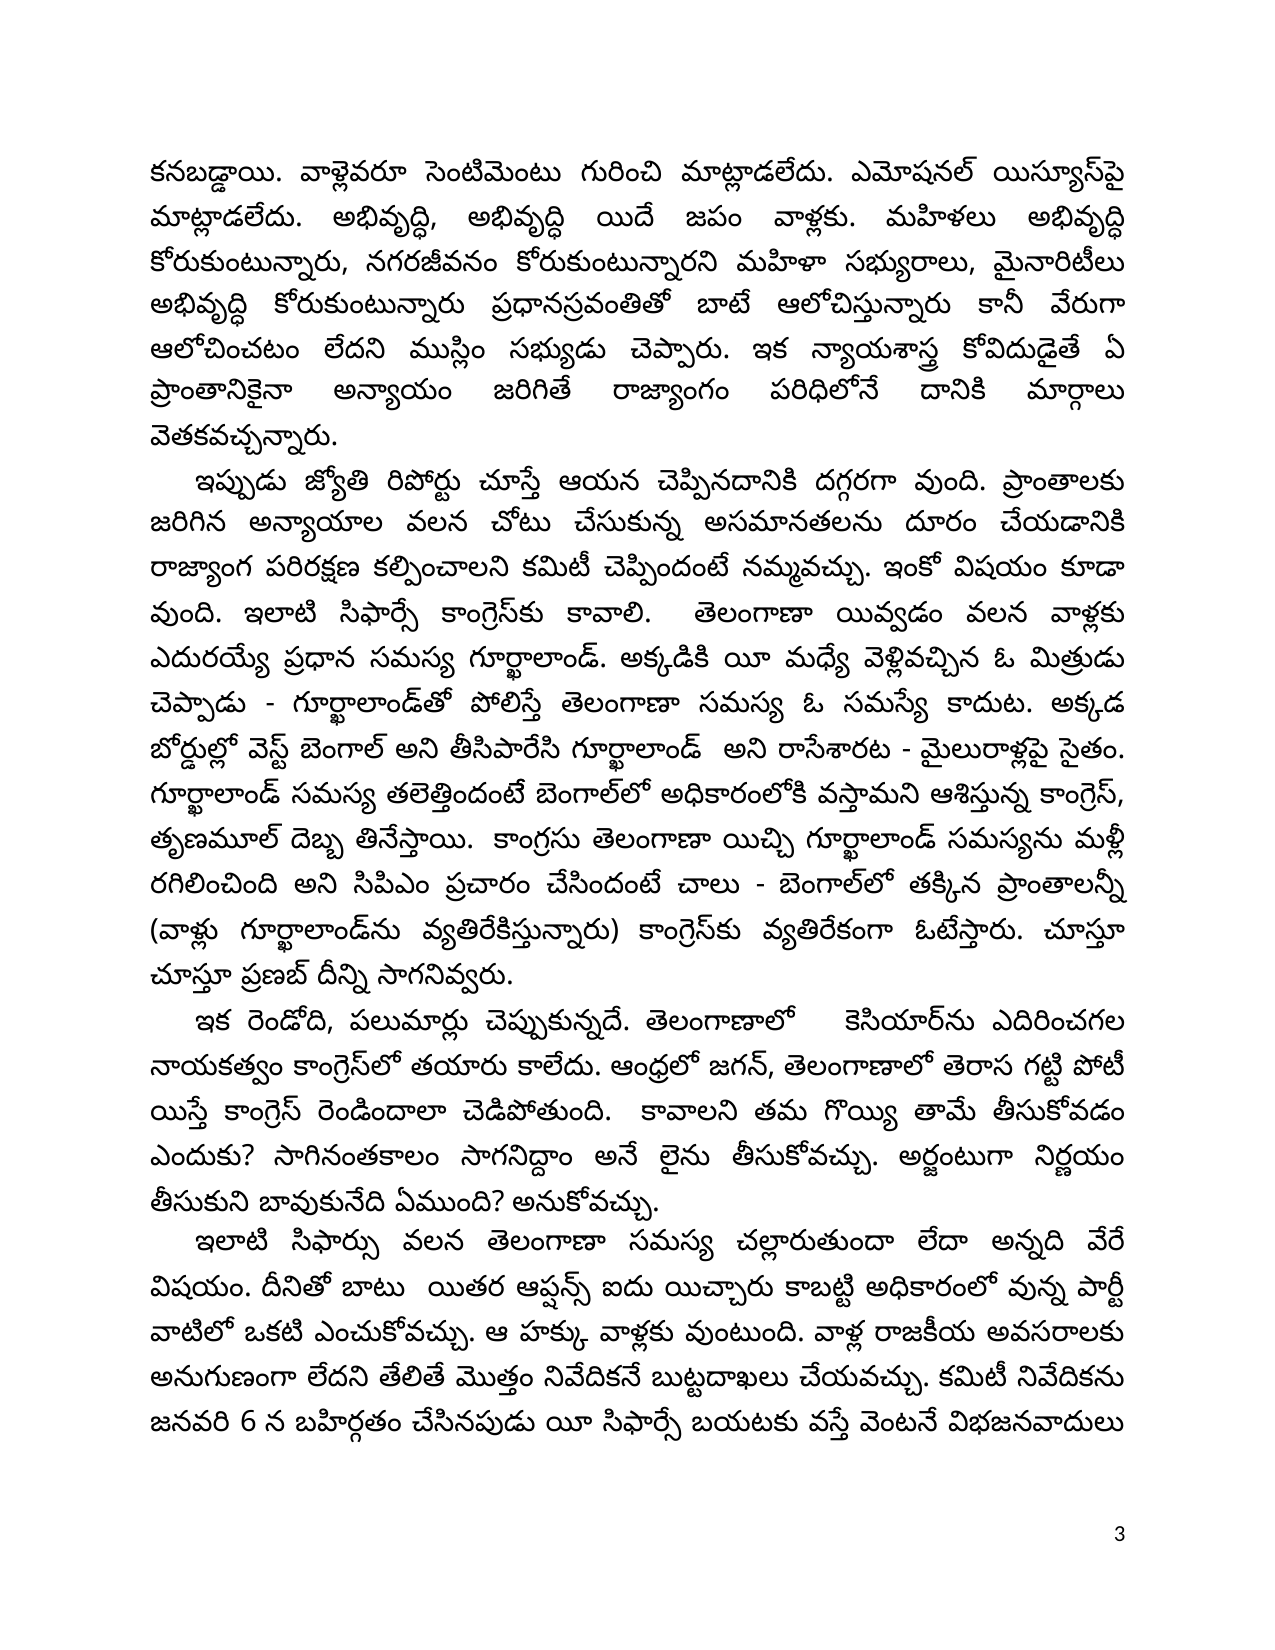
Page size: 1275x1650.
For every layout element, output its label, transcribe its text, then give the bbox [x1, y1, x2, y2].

text ఇప్పుడు జ్యోతి రిపోర్టు చూస్తే ఆయన చెప్పినదానికి దగ్గరగా వుంది. ప్రాంతాలకు జరిగిన అన్యాయాల వలన చోటు చేసుకున్న అసమానతలను దూరం చేయడానికి రాజ్యాంగ పరిరక్షణ కల్పించాలని కమిటీ చెప్పిందంటే నమ్మవచ్చు. ఇంకో విషయం కూడా వుంది. ఇలాటి సిఫార్సే కాంగ్రెస్‌కు కావాలి. తెలంగాణా యివ్వడం వలన వాళ్లకు ఎదురయ్యే ప్రధాన సమస్య గూర్ఖాలాండ్‌. అక్కడికి యీ మధ్యే వెళ్లివచ్చిన ఓ మిత్రుడు చెప్పాడు - గూర్ఖాలాండ్‌తో పోలిస్తే తెలంగాణా సమస్య ఓ సమస్యే కాదుట. అక్కడ బోర్డుల్లో వెస్ట్‌ బెంగాల్‌ అని తీసిపారేసి గూర్ఖాలాండ్‌ అని రాసేశారట - మైలురాళ్లపై సైతం. గూర్ఖాలాండ్‌ సమస్య తలెత్తిందంటేే బెంగాల్‌లో అధికారంలోకి వస్తామని ఆశిస్తున్న కాంగ్రెస్‌, తృణమూల్‌ దెబ్బ తినేస్తాయి. కాంగ్రసు తెలంగాణా యిచ్చి గూర్ఖాలాండ్‌ సమస్యను మళ్లీ రగిలించింది అని సిపిఎం ప్రచారం చేసిందంటే చాలు - బెంగాల్‌లో తక్కిన ప్రాంతాలన్నీ (వాళ్లు గూర్ఖాలాండ్‌ను వ్యతిరేకిస్తున్నారు) కాంగ్రెస్‌కు వ్యతిరేకంగా ఓటేస్తారు. చూస్తూ చూస్తూ ప్రణబ్‌ దీన్ని సాగనివ్వరు. [150, 459, 1125, 999]
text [150, 150, 1125, 459]
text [150, 1225, 1125, 1446]
text ఇక రెండోది, పలుమార్లు చెప్పుకున్నదే. తెలంగాణాలో కెసియార్‌ను ఎదిరించగల నాయకత్వం కాంగ్రెస్‌లో తయారు కాలేదు. ఆంధ్రలో జగన్‌, తెలంగాణాలో తెరాస గట్టి పోటీ యిస్తే కాంగ్రెస్‌ రెండిందాలా చెడిపోతుంది. కావాలని తమ గొయ్యి తామే తీసుకోవడం ఎందుకు? సాగినంతకాలం సాగనిద్దాం అనే లైను తీసుకోవచ్చు. అర్జంటుగా నిర్ణయం తీసుకుని బావుకునేది ఏముంది? అనుకోవచ్చు. [150, 999, 1125, 1225]
